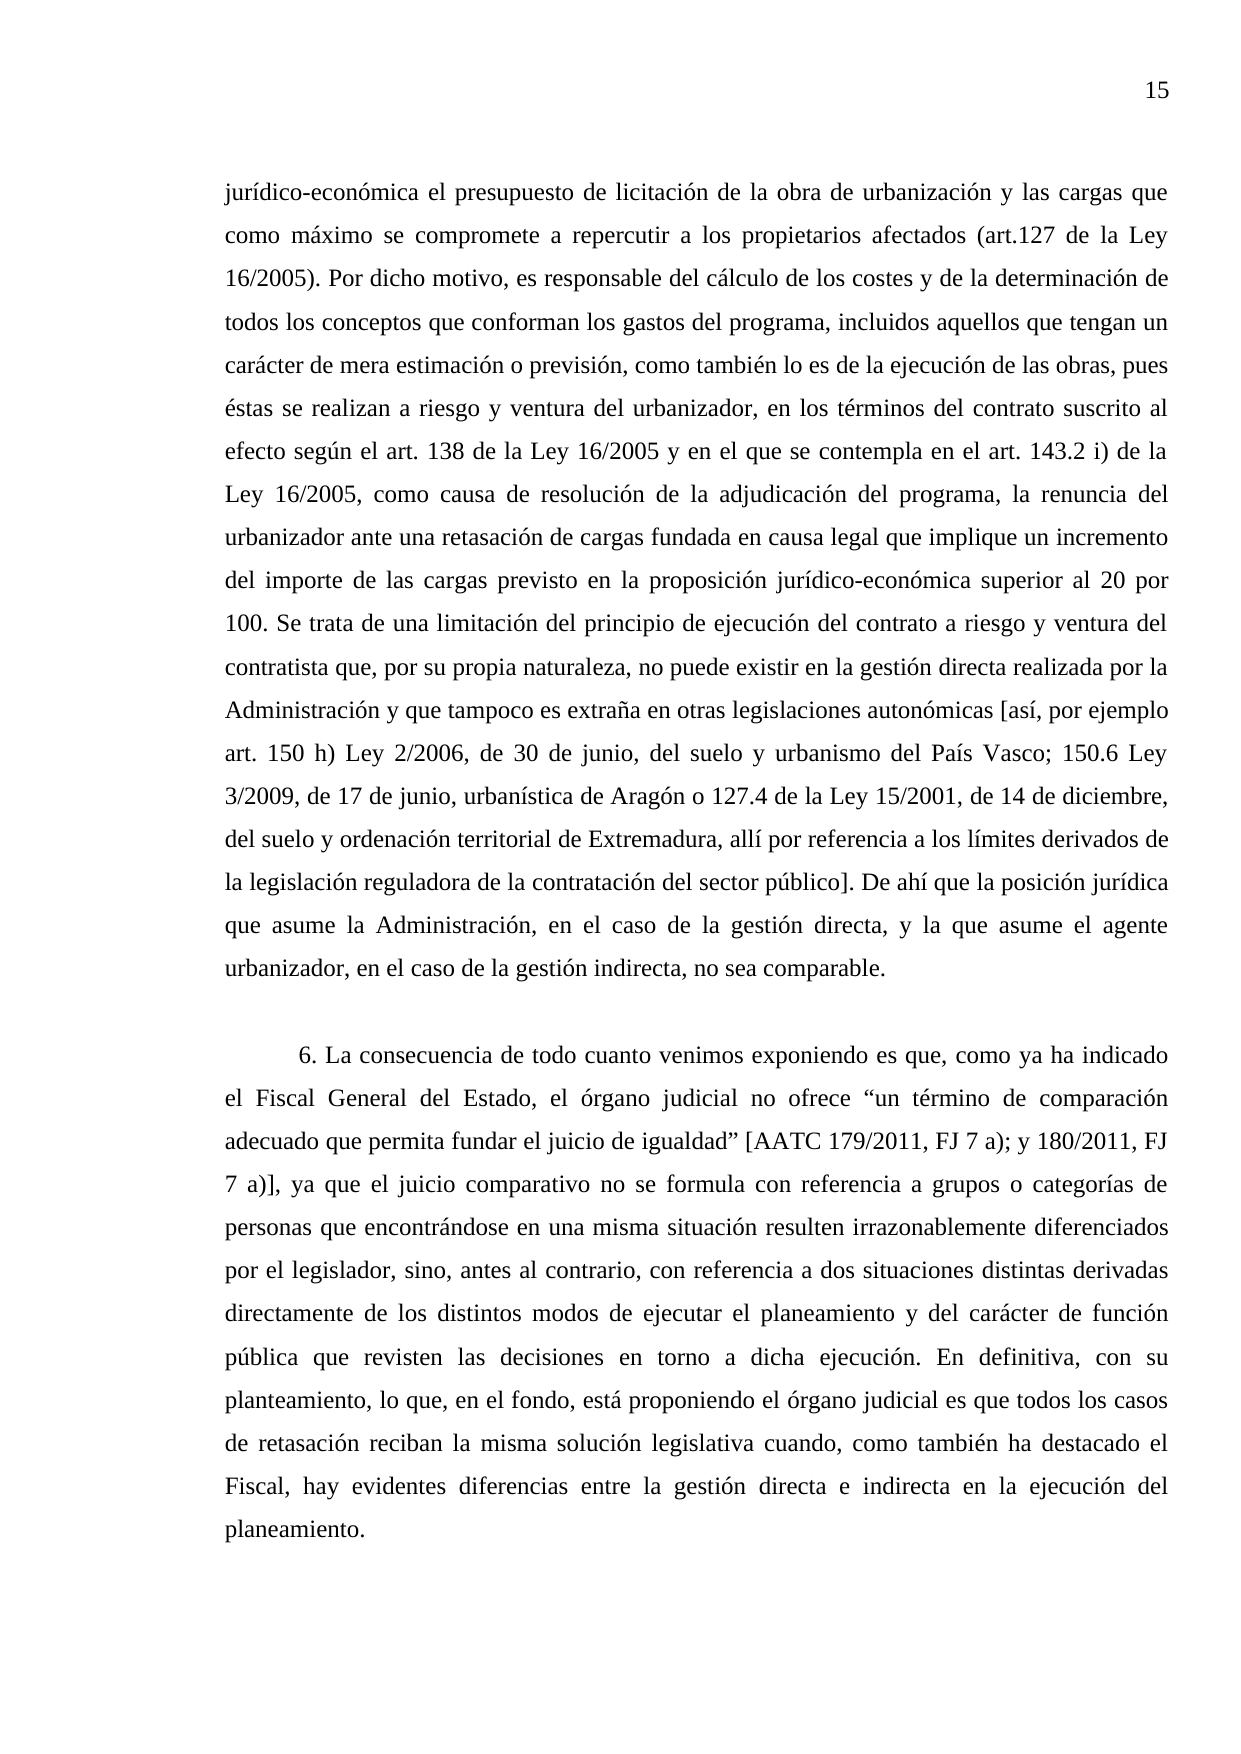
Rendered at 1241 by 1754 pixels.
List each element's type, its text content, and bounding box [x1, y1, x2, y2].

text 6. La consecuencia de todo cuanto venimos exponiendo es que, como ya ha indicado el Fiscal General del Estado, el órgano judicial no ofrece “un término de comparación adecuado que permita fundar el juicio de igualdad” [AATC 179/2011, FJ 7 a); y 180/2011, FJ 7 a)], ya que el juicio comparativo no se formula con referencia a grupos o categorías de personas que encontrándose en una misma situación resulten irrazonablemente diferenciados por el legislador, sino, antes al contrario, con referencia a dos situaciones distintas derivadas directamente de los distintos modos de ejecutar el planeamiento y del carácter de función pública que revisten las decisiones en torno a dicha ejecución. En definitiva, con su planteamiento, lo que, en el fondo, está proponiendo el órgano judicial es que todos los casos de retasación reciban la misma solución legislativa cuando, como también ha destacado el Fiscal, hay evidentes diferencias entre la gestión directa e indirecta en la ejecución del planeamiento. [224, 1040, 1169, 1543]
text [224, 177, 1169, 982]
